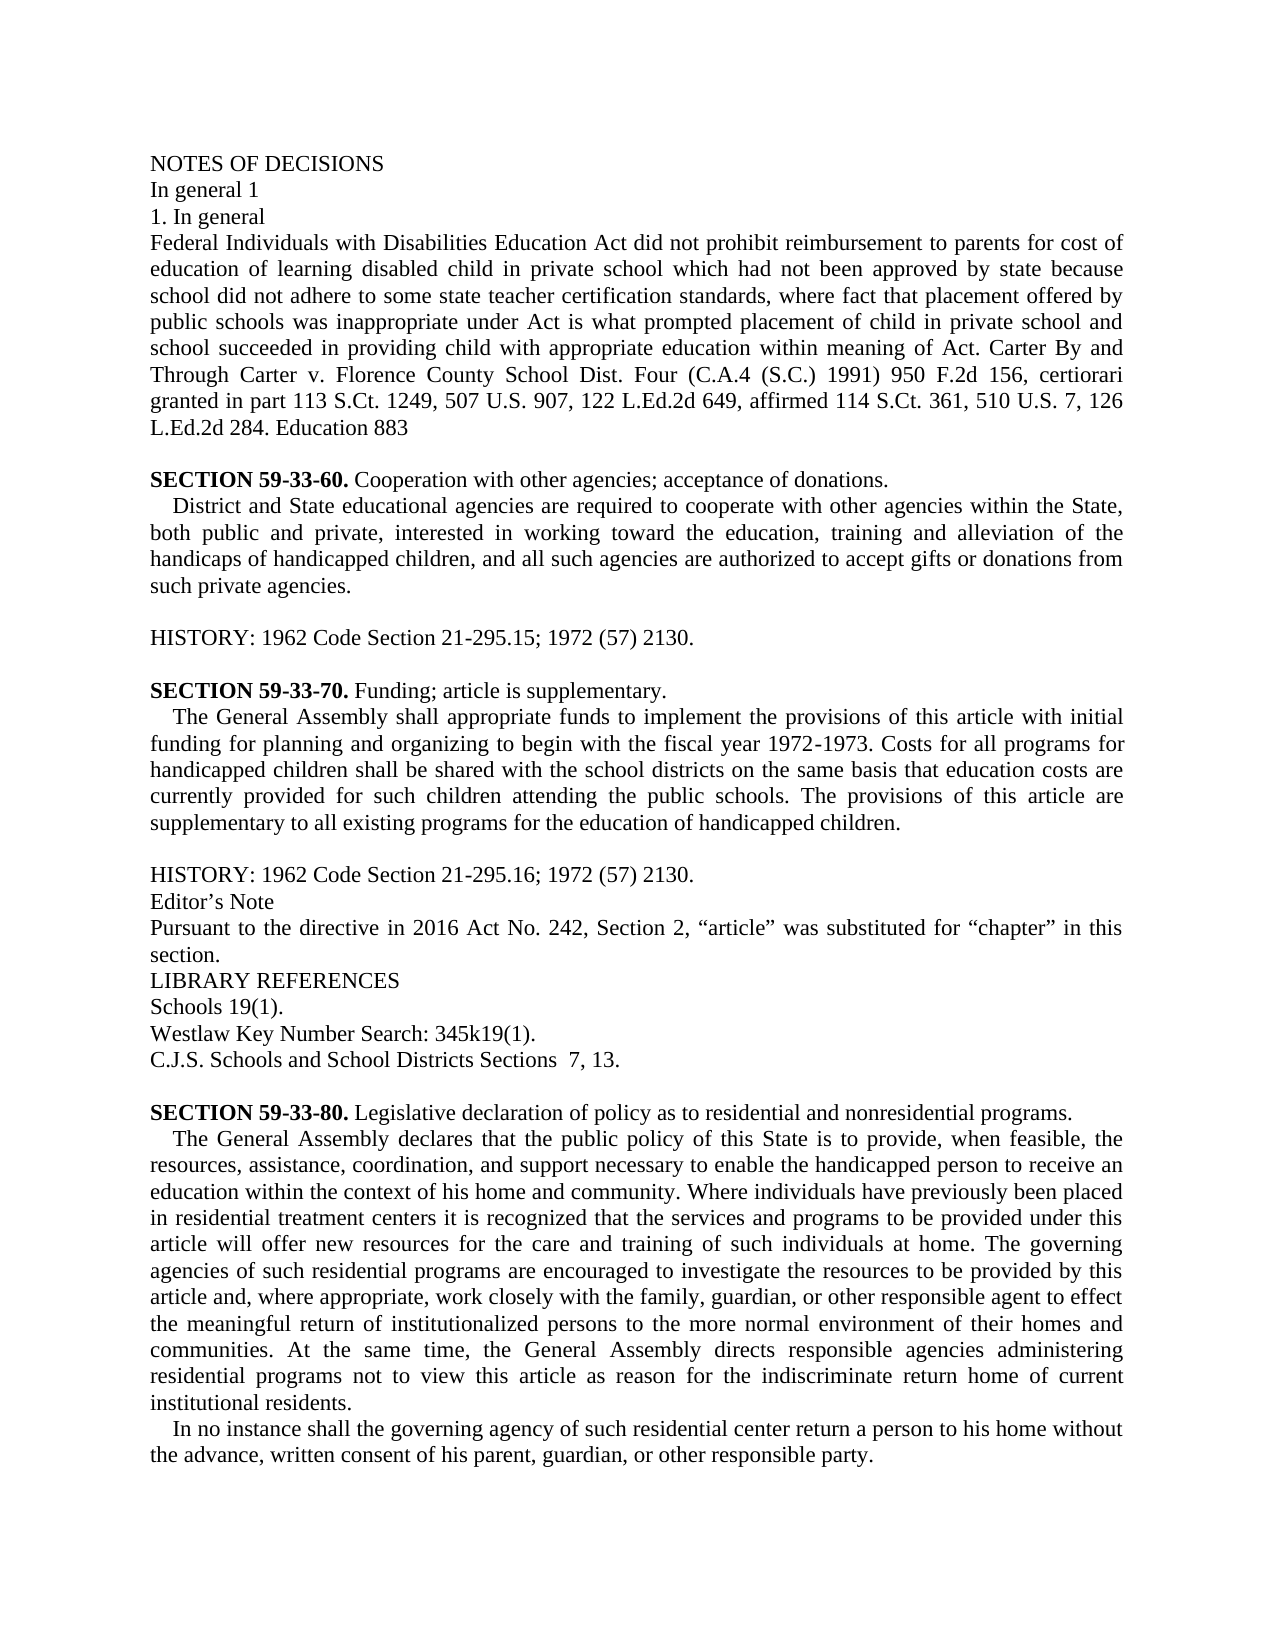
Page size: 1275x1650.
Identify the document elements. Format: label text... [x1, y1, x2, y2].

text SECTION 59-33-60. Cooperation with other agencies; acceptance of donations. [150, 466, 1125, 493]
text C.J.S. Schools and School Districts Sections 7, 13. [150, 1046, 1125, 1072]
text The General Assembly declares that the public policy of this State is to provide, when feasible, the resources, assistance, coordination, and support necessary to enable the handicapped person to receive an education within the context of his home and community. Where individuals have previously been placed in residential treatment centers it is recognized that the services and programs to be provided under this article will offer new resources for the care and training of such individuals at home. The governing agencies of such residential programs are encouraged to investigate the resources to be provided by this article and, where appropriate, work closely with the family, guardian, or other responsible agent to effect the meaningful return of institutionalized persons to the more normal environment of their homes and communities. At the same time, the General Assembly directs responsible agencies administering residential programs not to view this article as reason for the indiscriminate return home of current institutional residents. [150, 1125, 1125, 1415]
text 1. In general [150, 203, 1125, 229]
text Federal Individuals with Disabilities Education Act did not prohibit reimbursement to parents for cost of education of learning disabled child in private school which had not been approved by state because school did not adhere to some state teacher certification standards, where fact that placement offered by public schools was inappropriate under Act is what prompted placement of child in private school and school succeeded in providing child with appropriate education within meaning of Act. Carter By and Through Carter v. Florence County School Dist. Four (C.A.4 (S.C.) 1991) 950 F.2d 156, certiorari granted in part 113 S.Ct. 1249, 507 U.S. 907, 122 L.Ed.2d 649, affirmed 114 S.Ct. 361, 510 U.S. 7, 126 L.Ed.2d 284. Education 883 [150, 229, 1125, 440]
text HISTORY: 1962 Code Section 21-295.15; 1972 (57) 2130. [150, 624, 1125, 651]
text Pursuant to the directive in 2016 Act No. 242, Section 2, “article” was substituted for “chapter” in this section. [150, 914, 1125, 967]
text HISTORY: 1962 Code Section 21-295.16; 1972 (57) 2130. [150, 862, 1125, 888]
text SECTION 59-33-70. Funding; article is supplementary. [150, 677, 1125, 703]
text The General Assembly shall appropriate funds to implement the provisions of this article with initial funding for planning and organizing to begin with the fiscal year 1972-1973. Costs for all programs for handicapped children shall be shared with the school districts on the same basis that education costs are currently provided for such children attending the public schools. The provisions of this article are supplementary to all existing programs for the education of handicapped children. [150, 703, 1125, 835]
text SECTION 59-33-80. Legislative declaration of policy as to residential and nonresidential programs. [150, 1099, 1125, 1125]
text NOTES OF DECISIONS [150, 150, 1125, 176]
text In general 1 [150, 176, 1125, 203]
text District and State educational agencies are required to cooperate with other agencies within the State, both public and private, interested in working toward the education, training and alleviation of the handicaps of handicapped children, and all such agencies are authorized to accept gifts or donations from such private agencies. [150, 493, 1125, 598]
text Editor’s Note [150, 888, 1125, 914]
text LIBRARY REFERENCES [150, 967, 1125, 993]
text Westlaw Key Number Search: 345k19(1). [150, 1020, 1125, 1046]
text Schools 19(1). [150, 993, 1125, 1020]
text In no instance shall the governing agency of such residential center return a person to his home without the advance, written consent of his parent, guardian, or other responsible party. [150, 1415, 1125, 1468]
